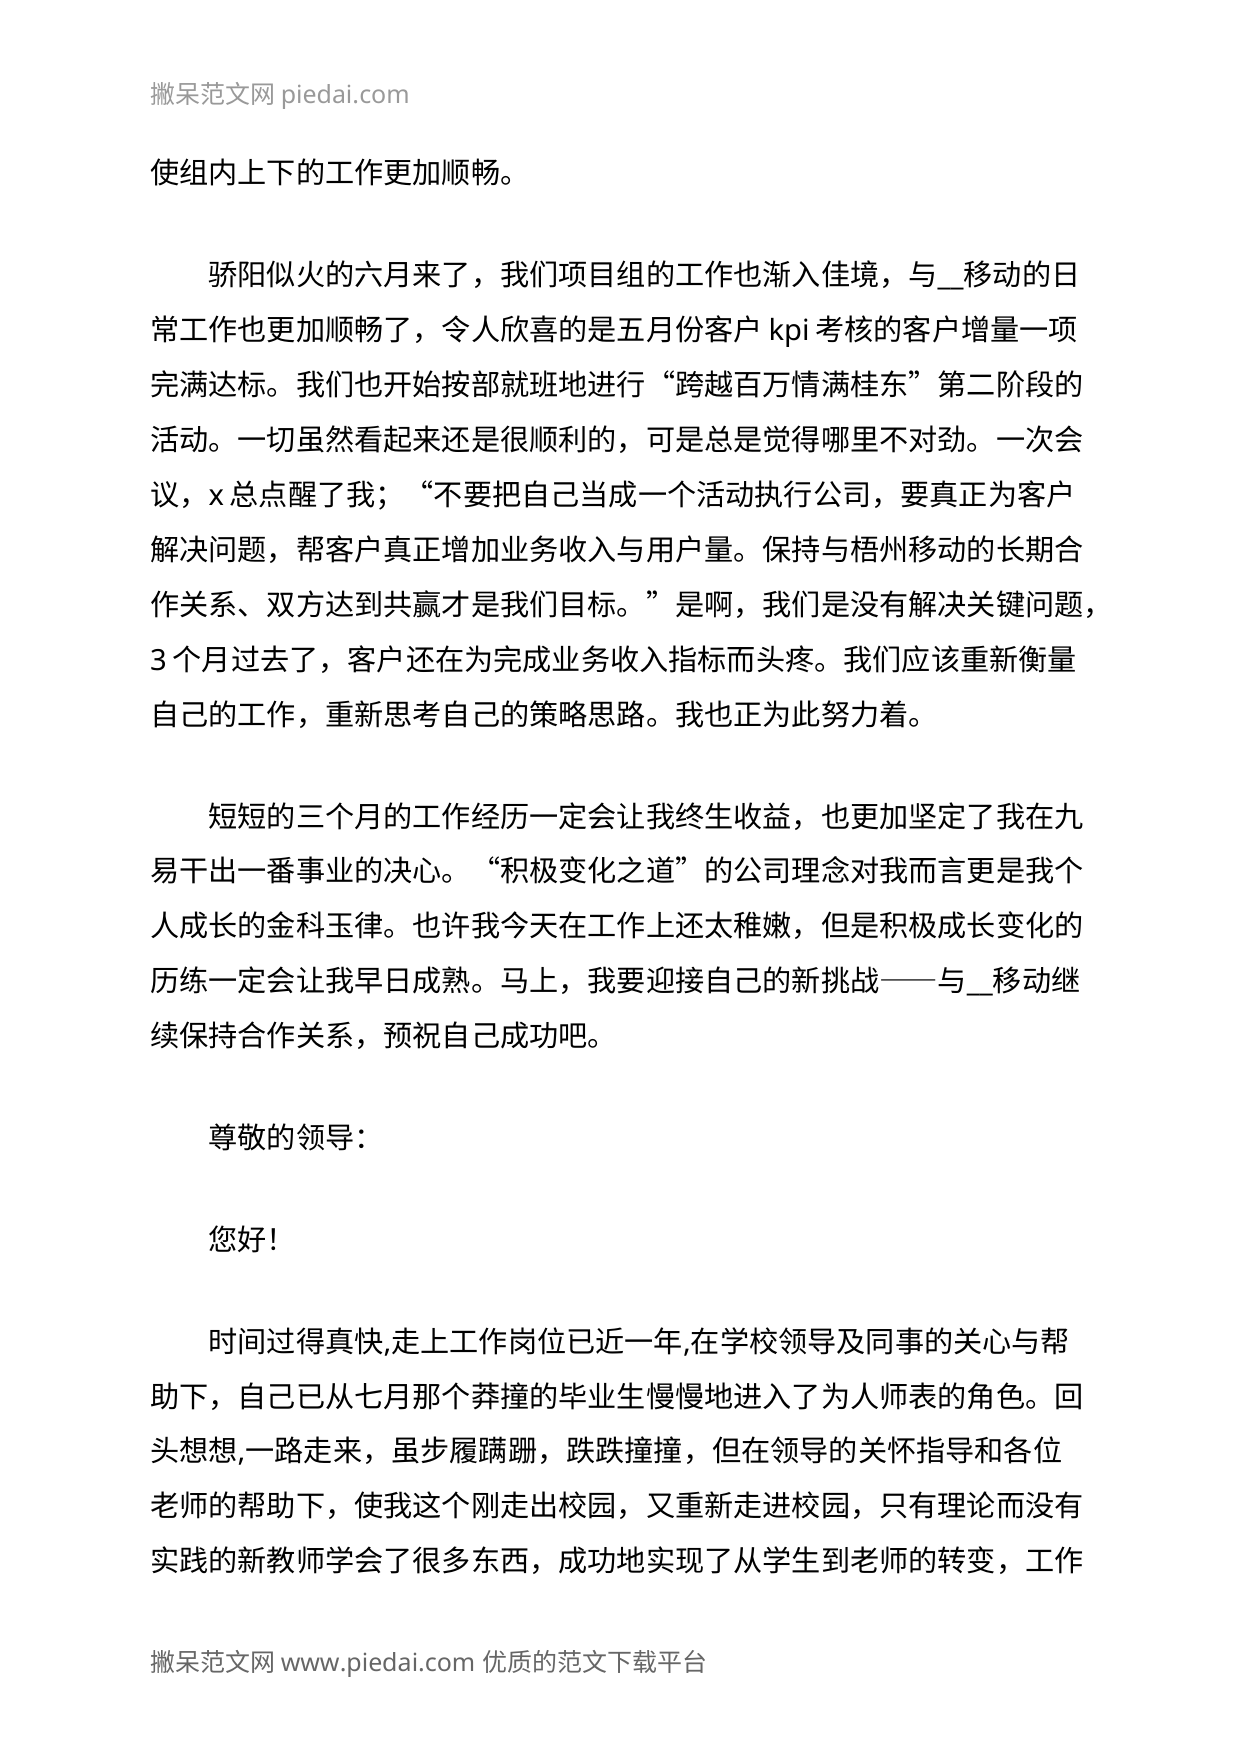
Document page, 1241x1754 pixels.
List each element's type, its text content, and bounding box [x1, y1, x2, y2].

text 尊敬的领导： [150, 1114, 1090, 1157]
text 您好！ [150, 1216, 1090, 1259]
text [150, 150, 1090, 192]
text 短短的三个月的工作经历一定会让我终生收益，也更加坚定了我在九易干出一番事业的决心。“积极变化之道”的公司理念对我而言更是我个人成长的金科玉律。也许我今天在工作上还太稚嫩，但是积极成长变化的历练一定会让我早日成熟。马上，我要迎接自己的新挑战——与__移动继续保持合作关系，预祝自己成功吧。 [150, 793, 1090, 1055]
text 骄阳似火的六月来了，我们项目组的工作也渐入佳境，与__移动的日常工作也更加顺畅了，令人欣喜的是五月份客户kpi考核的客户增量一项完满达标。我们也开始按部就班地进行“跨越百万情满桂东”第二阶段的活动。一切虽然看起来还是很顺利的，可是总是觉得哪里不对劲。一次会议，x总点醒了我；“不要把自己当成一个活动执行公司，要真正为客户解决问题，帮客户真正增加业务收入与用户量。保持与梧州移动的长期合作关系、双方达到共赢才是我们目标。”是啊，我们是没有解决关键问题，3个月过去了，客户还在为完成业务收入指标而头疼。我们应该重新衡量自己的工作，重新思考自己的策略思路。我也正为此努力着。 [150, 252, 1090, 734]
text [150, 1318, 1090, 1580]
